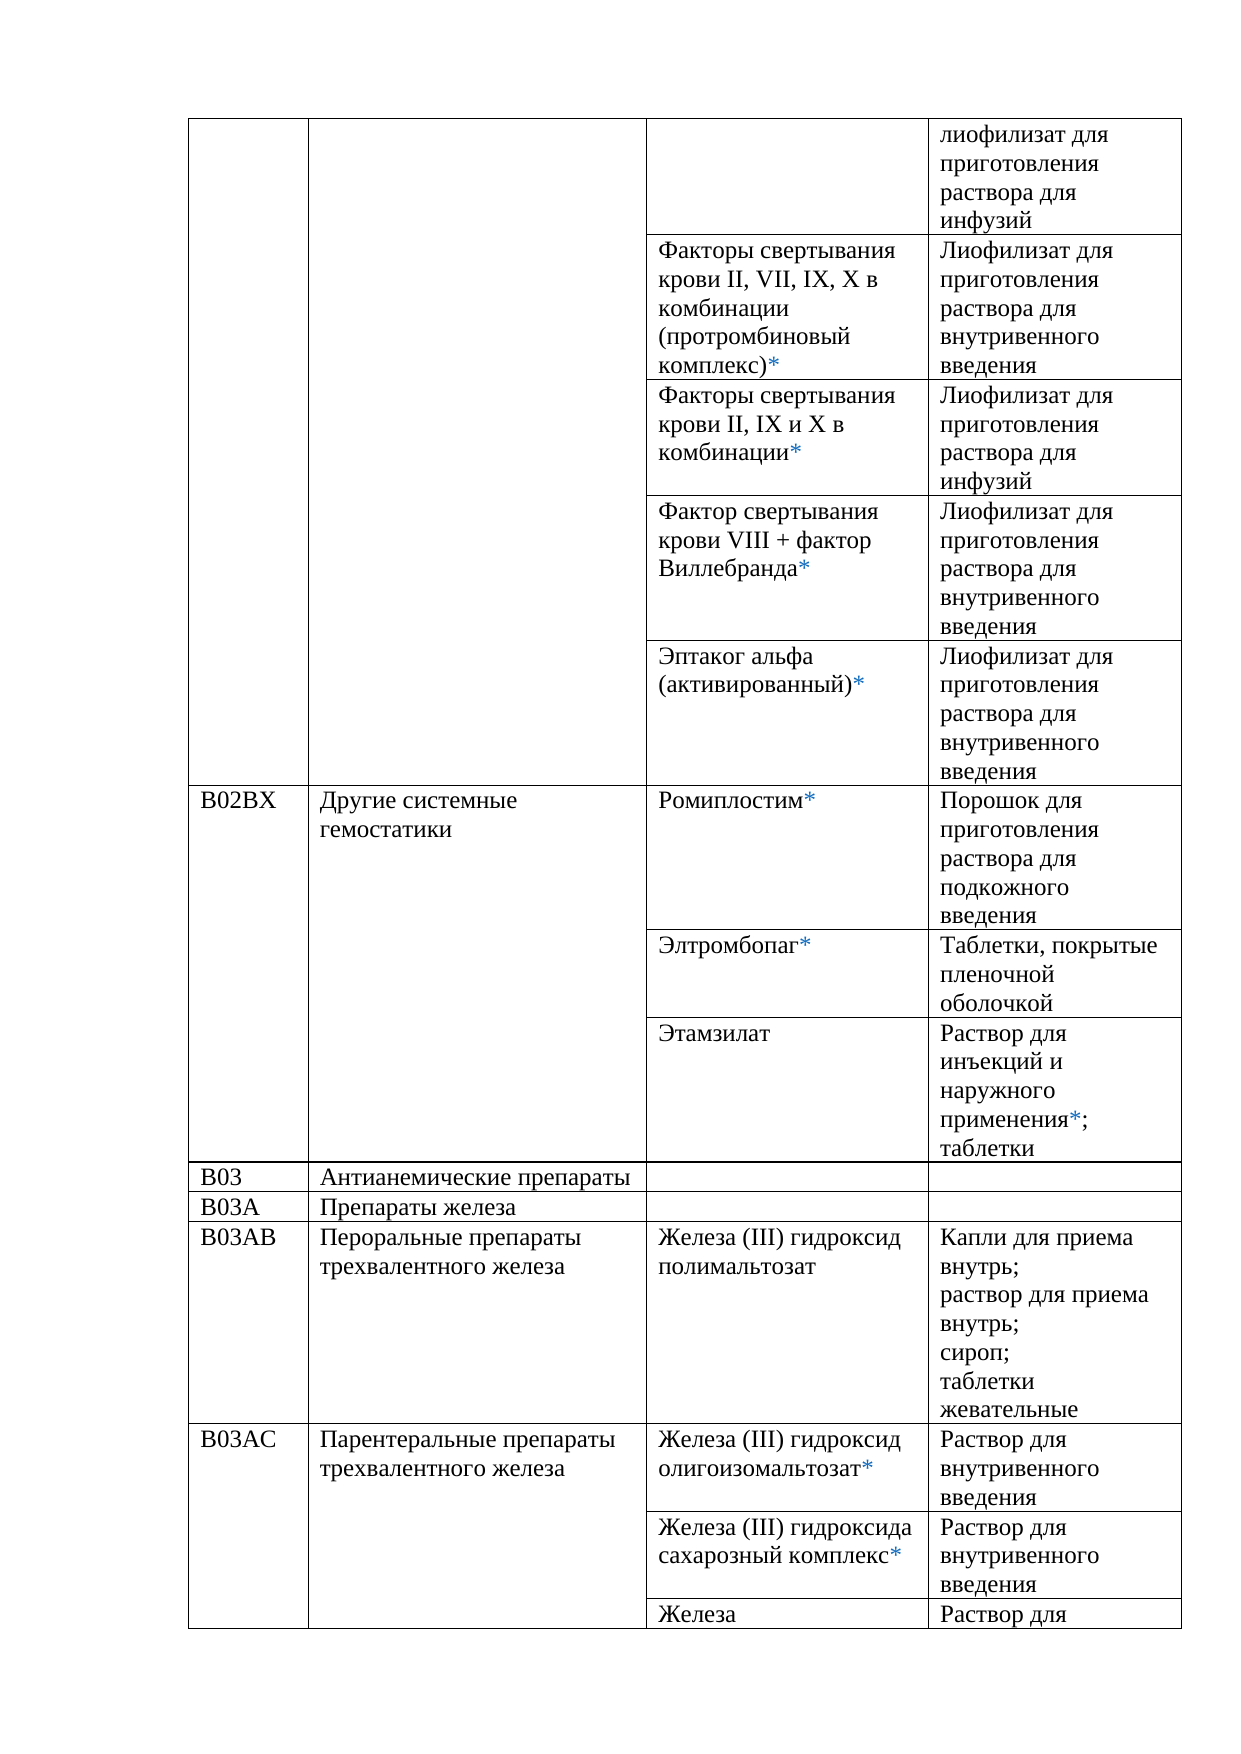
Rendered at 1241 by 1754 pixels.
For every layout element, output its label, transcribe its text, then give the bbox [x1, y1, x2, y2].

table_cell Элтромбопаг* [647, 930, 928, 1017]
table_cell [929, 1599, 1181, 1628]
table_cell [647, 1163, 928, 1191]
table_cell Лиофилизат для приготовления раствора для внутривенного введения [929, 496, 1181, 640]
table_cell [647, 119, 928, 234]
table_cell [647, 1599, 928, 1628]
table_cell Парентеральные препараты трехвалентного железа [309, 1424, 646, 1628]
table_cell Факторы свертывания крови II, VII, IX, X в комбинации (протромбиновый комплекс)* [647, 235, 928, 379]
table_cell Раствор для внутривенного введения [929, 1424, 1181, 1511]
table_cell [929, 1163, 1181, 1191]
table_cell Препараты железа [309, 1192, 646, 1221]
table_cell Ромиплостим* [647, 786, 928, 929]
table_cell Эптаког альфа (активированный)* [647, 641, 928, 784]
table_cell B03AC [189, 1424, 308, 1628]
table_cell [929, 1192, 1181, 1221]
table_cell Другие системные гемостатики [309, 786, 646, 1161]
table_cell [929, 119, 1181, 234]
table_cell Раствор для внутривенного введения [929, 1512, 1181, 1598]
table_cell Раствор для инъекций и наружного применения*; таблетки [929, 1018, 1181, 1161]
table_cell B02BX [189, 786, 308, 1161]
table_cell B03AB [189, 1222, 308, 1423]
table_cell Фактор свертывания крови VIII + фактор Виллебранда* [647, 496, 928, 640]
table_cell Железа (III) гидроксид полимальтозат [647, 1222, 928, 1423]
table_cell Порошок для приготовления раствора для подкожного введения [929, 786, 1181, 929]
table_cell Капли для приема внутрь; раствор для приема внутрь; сироп; таблетки жевательные [929, 1222, 1181, 1423]
table_cell Факторы свертывания крови II, IX и X в комбинации* [647, 380, 928, 495]
table_cell B03A [189, 1192, 308, 1221]
table_cell Железа (III) гидроксид олигоизомальтозат* [647, 1424, 928, 1511]
table_cell Лиофилизат для приготовления раствора для инфузий [929, 380, 1181, 495]
table_cell Этамзилат [647, 1018, 928, 1161]
table_cell Антианемические препараты [309, 1163, 646, 1191]
table_cell Пероральные препараты трехвалентного железа [309, 1222, 646, 1423]
table_cell Железа (III) гидроксида сахарозный комплекс* [647, 1512, 928, 1598]
table_cell Лиофилизат для приготовления раствора для внутривенного введения [929, 235, 1181, 379]
table_cell [647, 1192, 928, 1221]
table_cell B03 [189, 1163, 308, 1191]
table_cell Лиофилизат для приготовления раствора для внутривенного введения [929, 641, 1181, 784]
table_cell Таблетки, покрытые пленочной оболочкой [929, 930, 1181, 1017]
